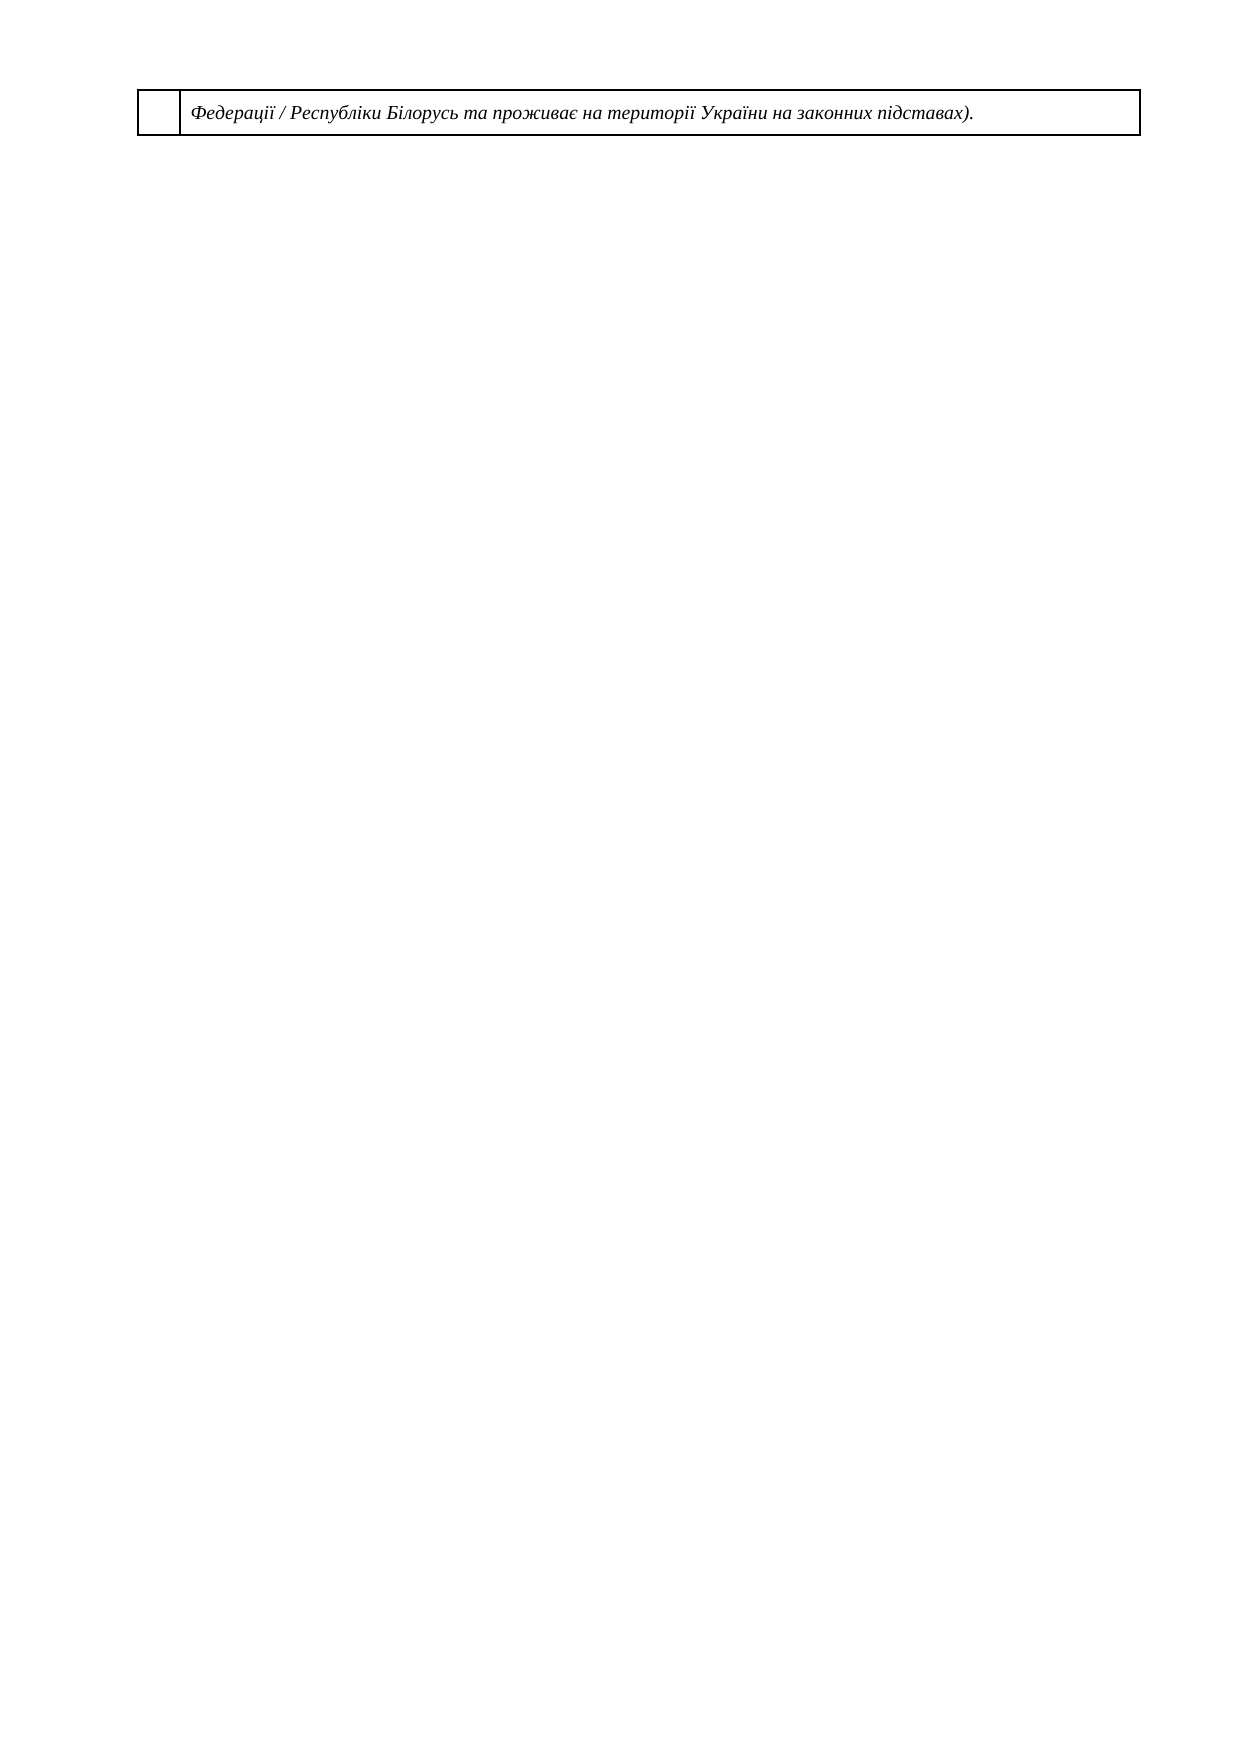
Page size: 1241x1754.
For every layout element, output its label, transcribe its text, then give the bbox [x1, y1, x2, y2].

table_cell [181, 91, 1139, 134]
table_cell 4 [139, 91, 179, 134]
